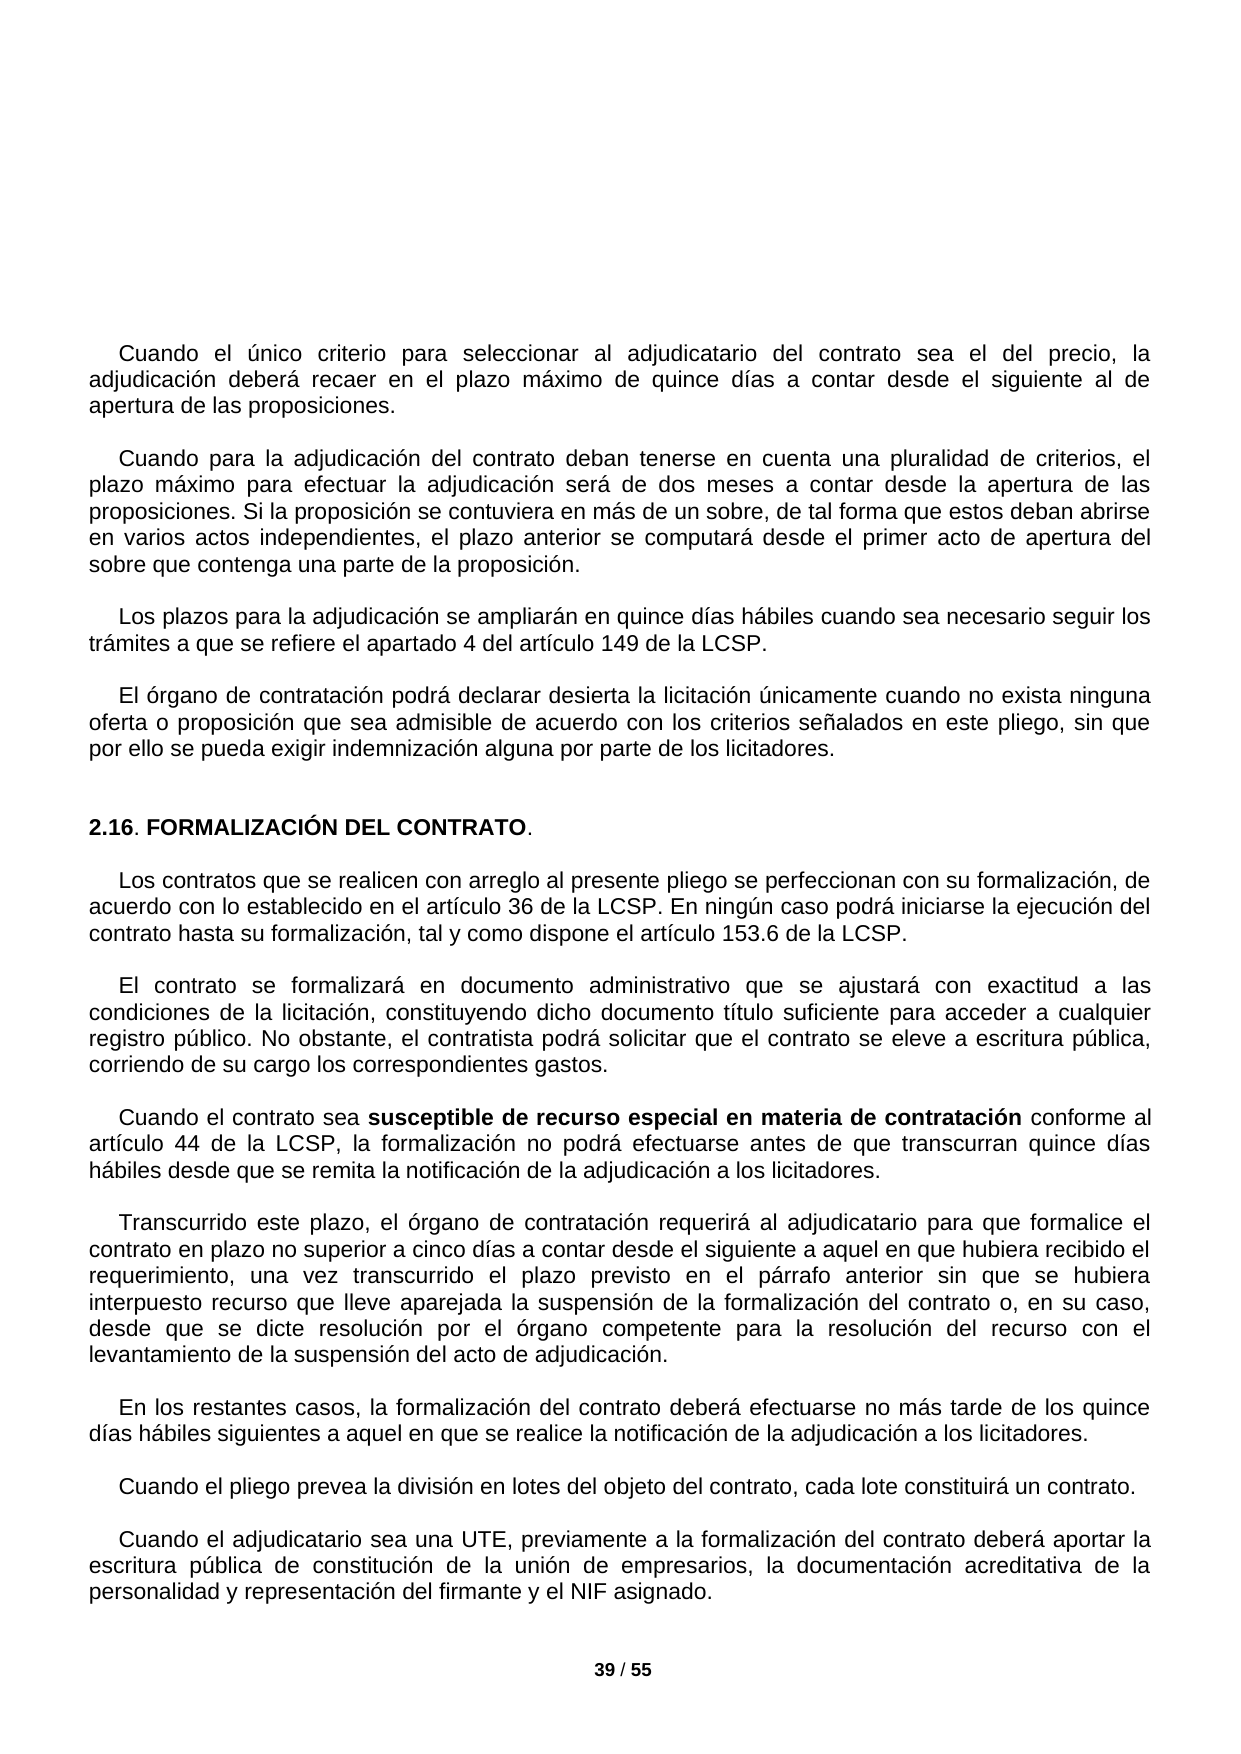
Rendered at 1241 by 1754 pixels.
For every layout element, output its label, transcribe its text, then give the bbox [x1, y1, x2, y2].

text Cuando el contrato sea susceptible de recurso especial en materia de contratación conforme al artículo 44 de la LCSP, la formalización no podrá efectuarse antes de que transcurran quince días hábiles desde que se remita la notificación de la adjudicación a los licitadores. [89, 1104, 1152, 1183]
text El órgano de contratación podrá declarar desierta la licitación únicamente cuando no exista ninguna oferta o proposición que sea admisible de acuerdo con los criterios señalados en este pliego, sin que por ello se pueda exigir indemnización alguna por parte de los licitadores. [89, 682, 1152, 761]
subtitle 2.16. FORMALIZACIÓN DEL CONTRATO. [89, 814, 1152, 840]
text Cuando para la adjudicación del contrato deban tenerse en cuenta una pluralidad de criterios, el plazo máximo para efectuar la adjudicación será de dos meses a contar desde la apertura de las proposiciones. Si la proposición se contuviera en más de un sobre, de tal forma que estos deban abrirse en varios actos independientes, el plazo anterior se computará desde el primer acto de apertura del sobre que contenga una parte de la proposición. [89, 445, 1152, 577]
text Cuando el adjudicatario sea una UTE, previamente a la formalización del contrato deberá aportar la escritura pública de constitución de la unión de empresarios, la documentación acreditativa de la personalidad y representación del firmante y el NIF asignado. [89, 1526, 1152, 1605]
text Cuando el único criterio para seleccionar al adjudicatario del contrato sea el del precio, la adjudicación deberá recaer en el plazo máximo de quince días a contar desde el siguiente al de apertura de las proposiciones. [89, 340, 1152, 419]
text Los plazos para la adjudicación se ampliarán en quince días hábiles cuando sea necesario seguir los trámites a que se refiere el apartado 4 del artículo 149 de la LCSP. [89, 603, 1152, 656]
text Transcurrido este plazo, el órgano de contratación requerirá al adjudicatario para que formalice el contrato en plazo no superior a cinco días a contar desde el siguiente a aquel en que hubiera recibido el requerimiento, una vez transcurrido el plazo previsto en el párrafo anterior sin que se hubiera interpuesto recurso que lleve aparejada la suspensión de la formalización del contrato o, en su caso, desde que se dicte resolución por el órgano competente para la resolución del recurso con el levantamiento de la suspensión del acto de adjudicación. [89, 1209, 1152, 1367]
text El contrato se formalizará en documento administrativo que se ajustará con exactitud a las condiciones de la licitación, constituyendo dicho documento título suficiente para acceder a cualquier registro público. No obstante, el contratista podrá solicitar que el contrato se eleve a escritura pública, corriendo de su cargo los correspondientes gastos. [89, 972, 1152, 1078]
text Los contratos que se realicen con arreglo al presente pliego se perfeccionan con su formalización, de acuerdo con lo establecido en el artículo 36 de la LCSP. En ningún caso podrá iniciarse la ejecución del contrato hasta su formalización, tal y como dispone el artículo 153.6 de la LCSP. [89, 867, 1152, 946]
text Cuando el pliego prevea la división en lotes del objeto del contrato, cada lote constituirá un contrato. [89, 1473, 1152, 1499]
text En los restantes casos, la formalización del contrato deberá efectuarse no más tarde de los quince días hábiles siguientes a aquel en que se realice la notificación de la adjudicación a los licitadores. [89, 1394, 1152, 1447]
